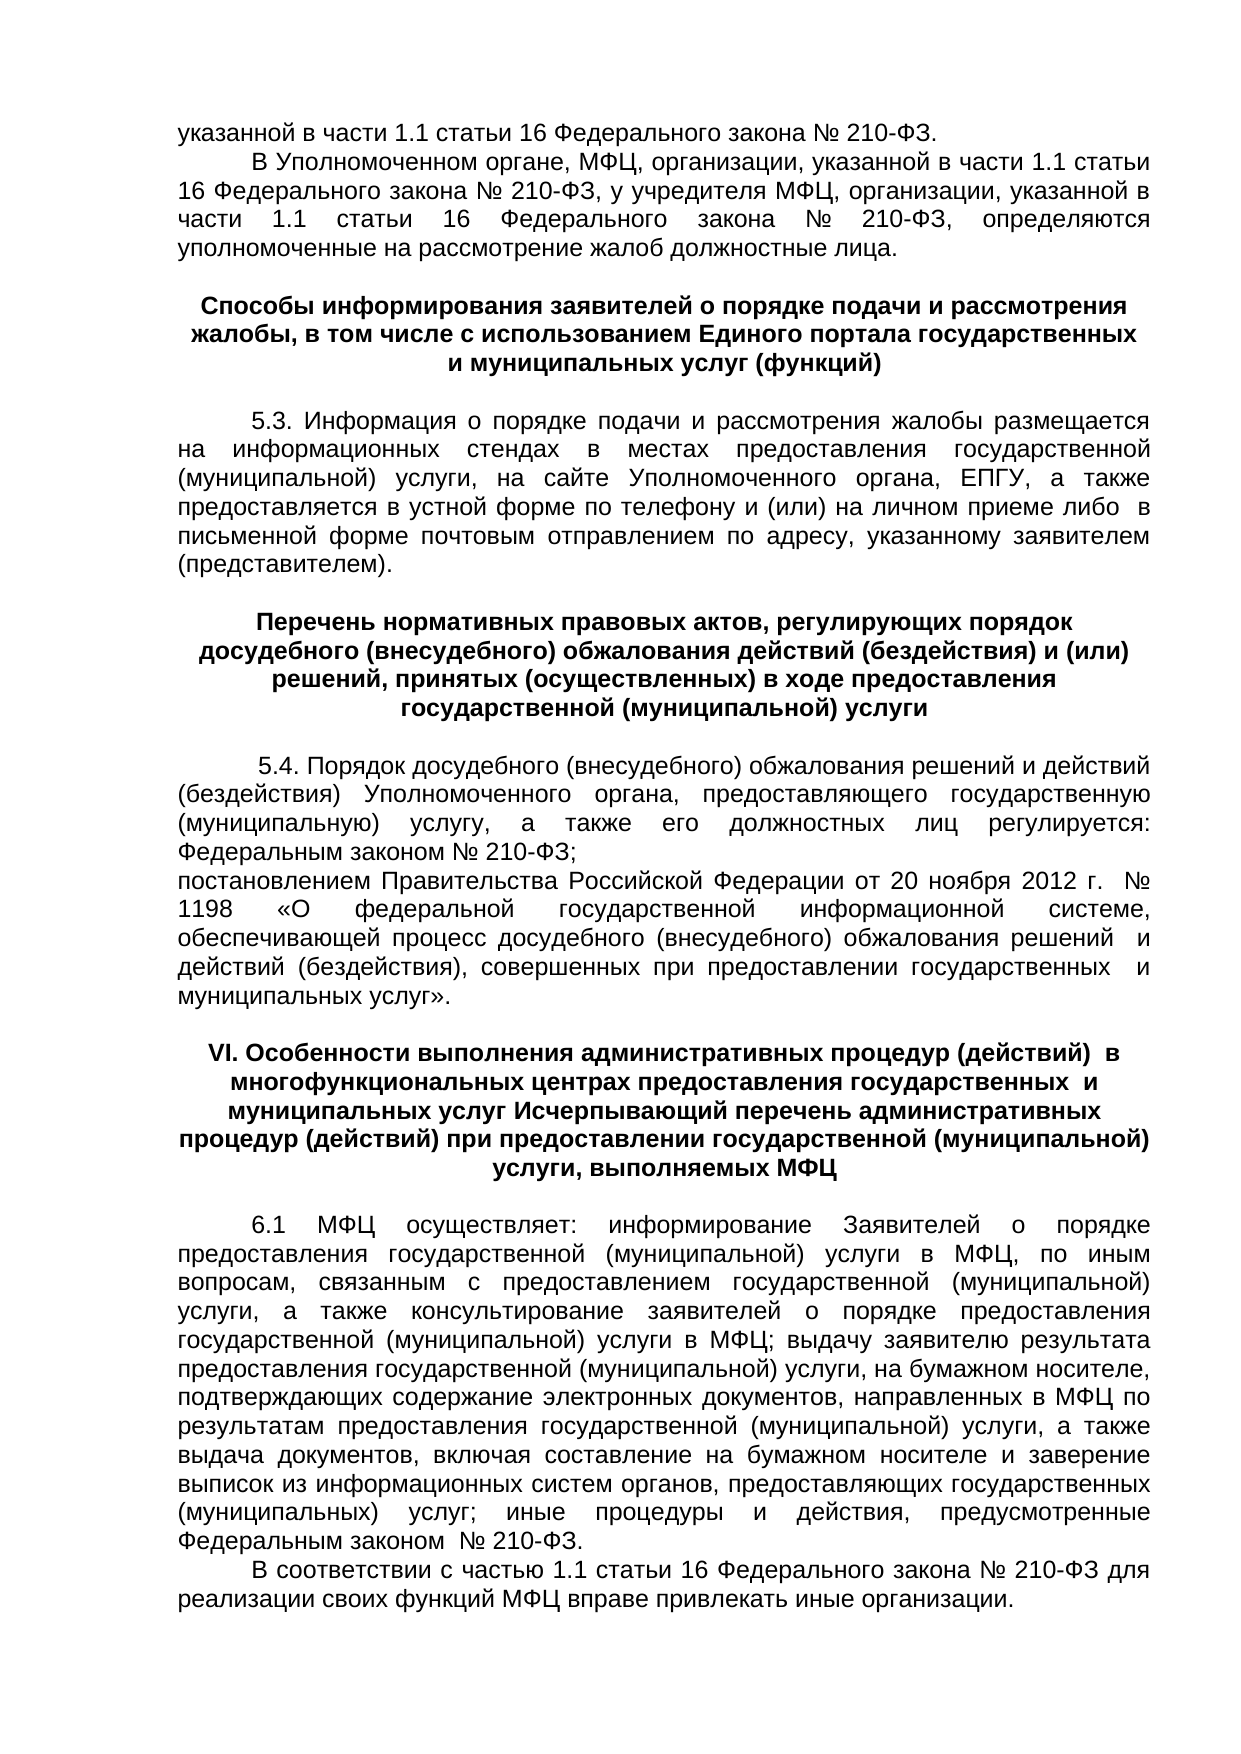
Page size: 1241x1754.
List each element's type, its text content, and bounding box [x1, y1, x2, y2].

text VI. Особенности выполнения административных процедур (действий) в многофункциональных центрах предоставления государственных и муниципальных услуг Исчерпывающий перечень административных процедур (действий) при предоставлении государственной (муниципальной) услуги, выполняемых МФЦ [177, 1038, 1152, 1182]
text 6.1 МФЦ осуществляет: информирование Заявителей о порядке предоставления государственной (муниципальной) услуги в МФЦ, по иным вопросам, связанным с предоставлением государственной (муниципальной) услуги, а также консультирование заявителей о порядке предоставления государственной (муниципальной) услуги в МФЦ; выдачу заявителю результата предоставления государственной (муниципальной) услуги, на бумажном носителе, подтверждающих содержание электронных документов, направленных в МФЦ по результатам предоставления государственной (муниципальной) услуги, а также выдача документов, включая составление на бумажном носителе и заверение выписок из информационных систем органов, предоставляющих государственных (муниципальных) услуг; иные процедуры и действия, предусмотренные Федеральным законом № 210-ФЗ. [177, 1210, 1152, 1555]
text Перечень нормативных правовых актов, регулирующих порядок досудебного (внесудебного) обжалования действий (бездействия) и (или) решений, принятых (осуществленных) в ходе предоставления государственной (муниципальной) услуги [177, 607, 1152, 722]
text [177, 118, 1152, 147]
text Способы информирования заявителей о порядке подачи и рассмотрения жалобы, в том числе с использованием Единого портала государственных и муниципальных услуг (функций) [177, 291, 1152, 377]
text В соответствии с частью 1.1 статьи 16 Федерального закона № 210-ФЗ для реализации своих функций МФЦ вправе привлекать иные организации. [177, 1555, 1152, 1612]
text В Уполномоченном органе, МФЦ, организации, указанной в части 1.1 статьи 16 Федерального закона № 210-ФЗ, у учредителя МФЦ, организации, указанной в части 1.1 статьи 16 Федерального закона № 210-ФЗ, определяются уполномоченные на рассмотрение жалоб должностные лица. [177, 147, 1152, 262]
text 5.3. Информация о порядке подачи и рассмотрения жалобы размещается на информационных стендах в местах предоставления государственной (муниципальной) услуги, на сайте Уполномоченного органа, ЕПГУ, а также предоставляется в устной форме по телефону и (или) на личном приеме либо в письменной форме почтовым отправлением по адресу, указанному заявителем (представителем). [177, 406, 1152, 578]
text постановлением Правительства Российской Федерации от 20 ноября 2012 г. № 1198 «О федеральной государственной информационной системе, обеспечивающей процесс досудебного (внесудебного) обжалования решений и действий (бездействия), совершенных при предоставлении государственных и муниципальных услуг». [177, 866, 1152, 1009]
text 5.4. Порядок досудебного (внесудебного) обжалования решений и действий (бездействия) Уполномоченного органа, предоставляющего государственную (муниципальную) услугу, а также его должностных лиц регулируется: Федеральным законом № 210-ФЗ; [177, 751, 1152, 866]
